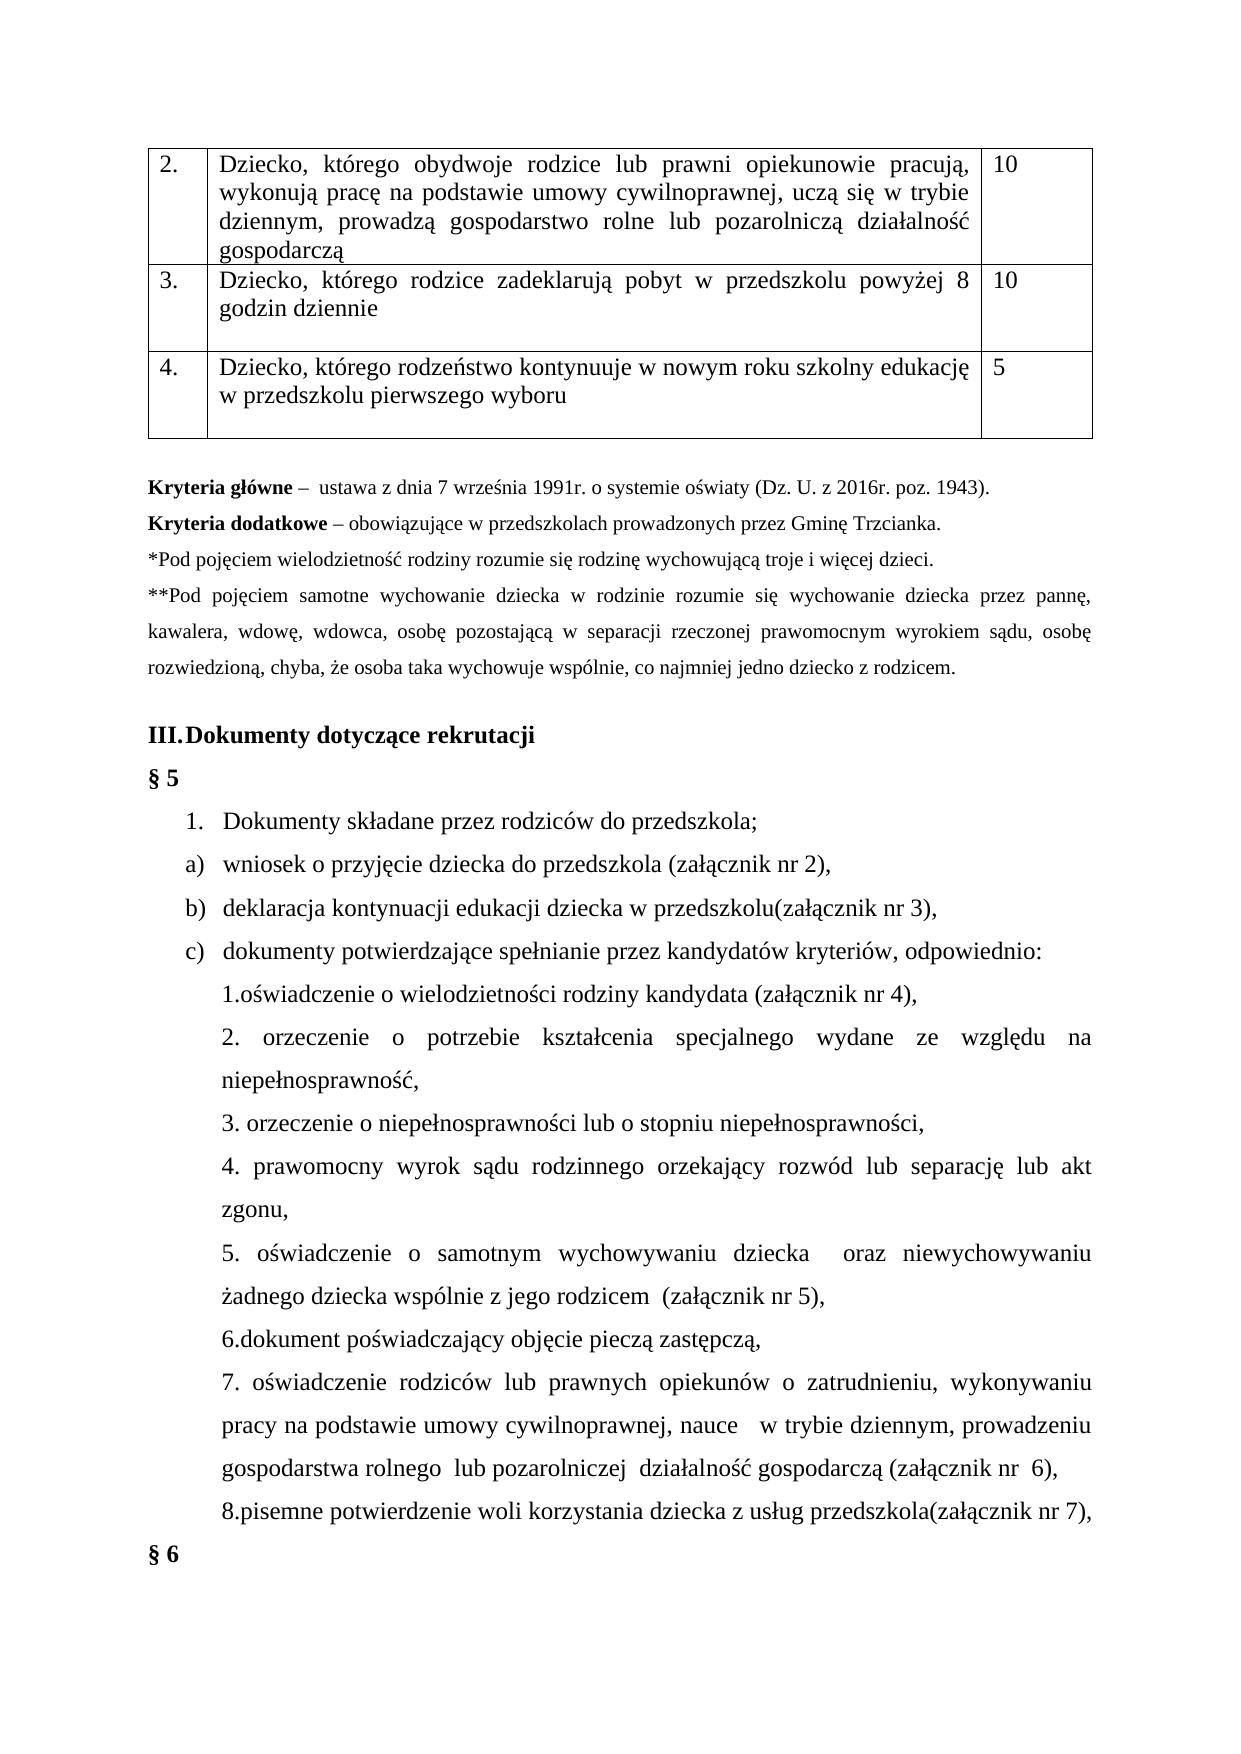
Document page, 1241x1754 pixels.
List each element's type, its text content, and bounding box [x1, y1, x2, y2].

table_cell Dziecko, którego obydwoje rodzice lub prawni opiekunowie pracują, wykonują pracę na podstawie umowy cywilnoprawnej, uczą się w trybie dziennym, prowadzą gospodarstwo rolne lub pozarolniczą działalność gospodarczą [208, 149, 981, 264]
table_cell Dziecko, którego rodzeństwo kontynuuje w nowym roku szkolny edukację w przedszkolu pierwszego wyboru [208, 352, 981, 438]
text 6.dokument poświadczający objęcie pieczą zastępczą, [221, 1324, 1093, 1353]
table_cell 10 [982, 149, 1092, 264]
table_cell [149, 265, 207, 351]
text 8.pisemne potwierdzenie woli korzystania dziecka z usług przedszkola(załącznik nr 7), [221, 1496, 1093, 1525]
text Kryteria dodatkowe – obowiązujące w przedszkolach prowadzonych przez Gminę Trzcianka. [148, 511, 1093, 535]
text 7. oświadczenie rodziców lub prawnych opiekunów o zatrudnieniu, wykonywaniu pracy na podstawie umowy cywilnoprawnej, nauce w trybie dziennym, prowadzeniu gospodarstwa rolnego lub pozarolniczej działalność gospodarczą (załącznik nr 6), [221, 1367, 1093, 1482]
text *Pod pojęciem wielodzietność rodziny rozumie się rodzinę wychowującą troje i więcej dzieci. [148, 547, 1093, 571]
text Kryteria główne – ustawa z dnia 7 września 1991r. o systemie oświaty (Dz. U. z 2016r. poz. 1943). [148, 475, 1093, 499]
table_cell [149, 352, 207, 438]
text § 5 [148, 763, 1093, 792]
table_cell 10 [982, 265, 1092, 351]
list deklaracja kontynuacji edukacji dziecka w przedszkolu(załącznik nr 3), [185, 893, 1093, 921]
list Dokumenty składane przez rodziców do przedszkola; [185, 806, 1093, 835]
table_cell Dziecko, którego rodzice zadeklarują pobyt w przedszkolu powyżej 8 godzin dziennie [208, 265, 981, 351]
list dokumenty potwierdzające spełnianie przez kandydatów kryteriów, odpowiednio: [185, 936, 1093, 964]
table_cell 5 [982, 352, 1092, 438]
text 5. oświadczenie o samotnym wychowywaniu dziecka oraz niewychowywaniu żadnego dziecka wspólnie z jego rodzicem (załącznik nr 5), [221, 1238, 1093, 1309]
text 4. prawomocny wyrok sądu rodzinnego orzekający rozwód lub separację lub akt zgonu, [221, 1151, 1093, 1223]
list wniosek o przyjęcie dziecka do przedszkola (załącznik nr 2), [185, 849, 1093, 878]
list Dokumenty dotyczące rekrutacji [148, 720, 1093, 749]
text 2. orzeczenie o potrzebie kształcenia specjalnego wydane ze względu na niepełnosprawność, [221, 1022, 1093, 1094]
table_cell [149, 149, 207, 264]
text 3. orzeczenie o niepełnosprawności lub o stopniu niepełnosprawności, [221, 1108, 1093, 1137]
text 1.oświadczenie o wielodzietności rodziny kandydata (załącznik nr 4), [221, 979, 1093, 1008]
text § 6 [148, 1539, 1093, 1568]
text **Pod pojęciem samotne wychowanie dziecka w rodzinie rozumie się wychowanie dziecka przez pannę, kawalera, wdowę, wdowca, osobę pozostającą w separacji rzeczonej prawomocnym wyrokiem sądu, osobę rozwiedzioną, chyba, że osoba taka wychowuje wspólnie, co najmniej jedno dziecko z rodzicem. [148, 583, 1093, 679]
